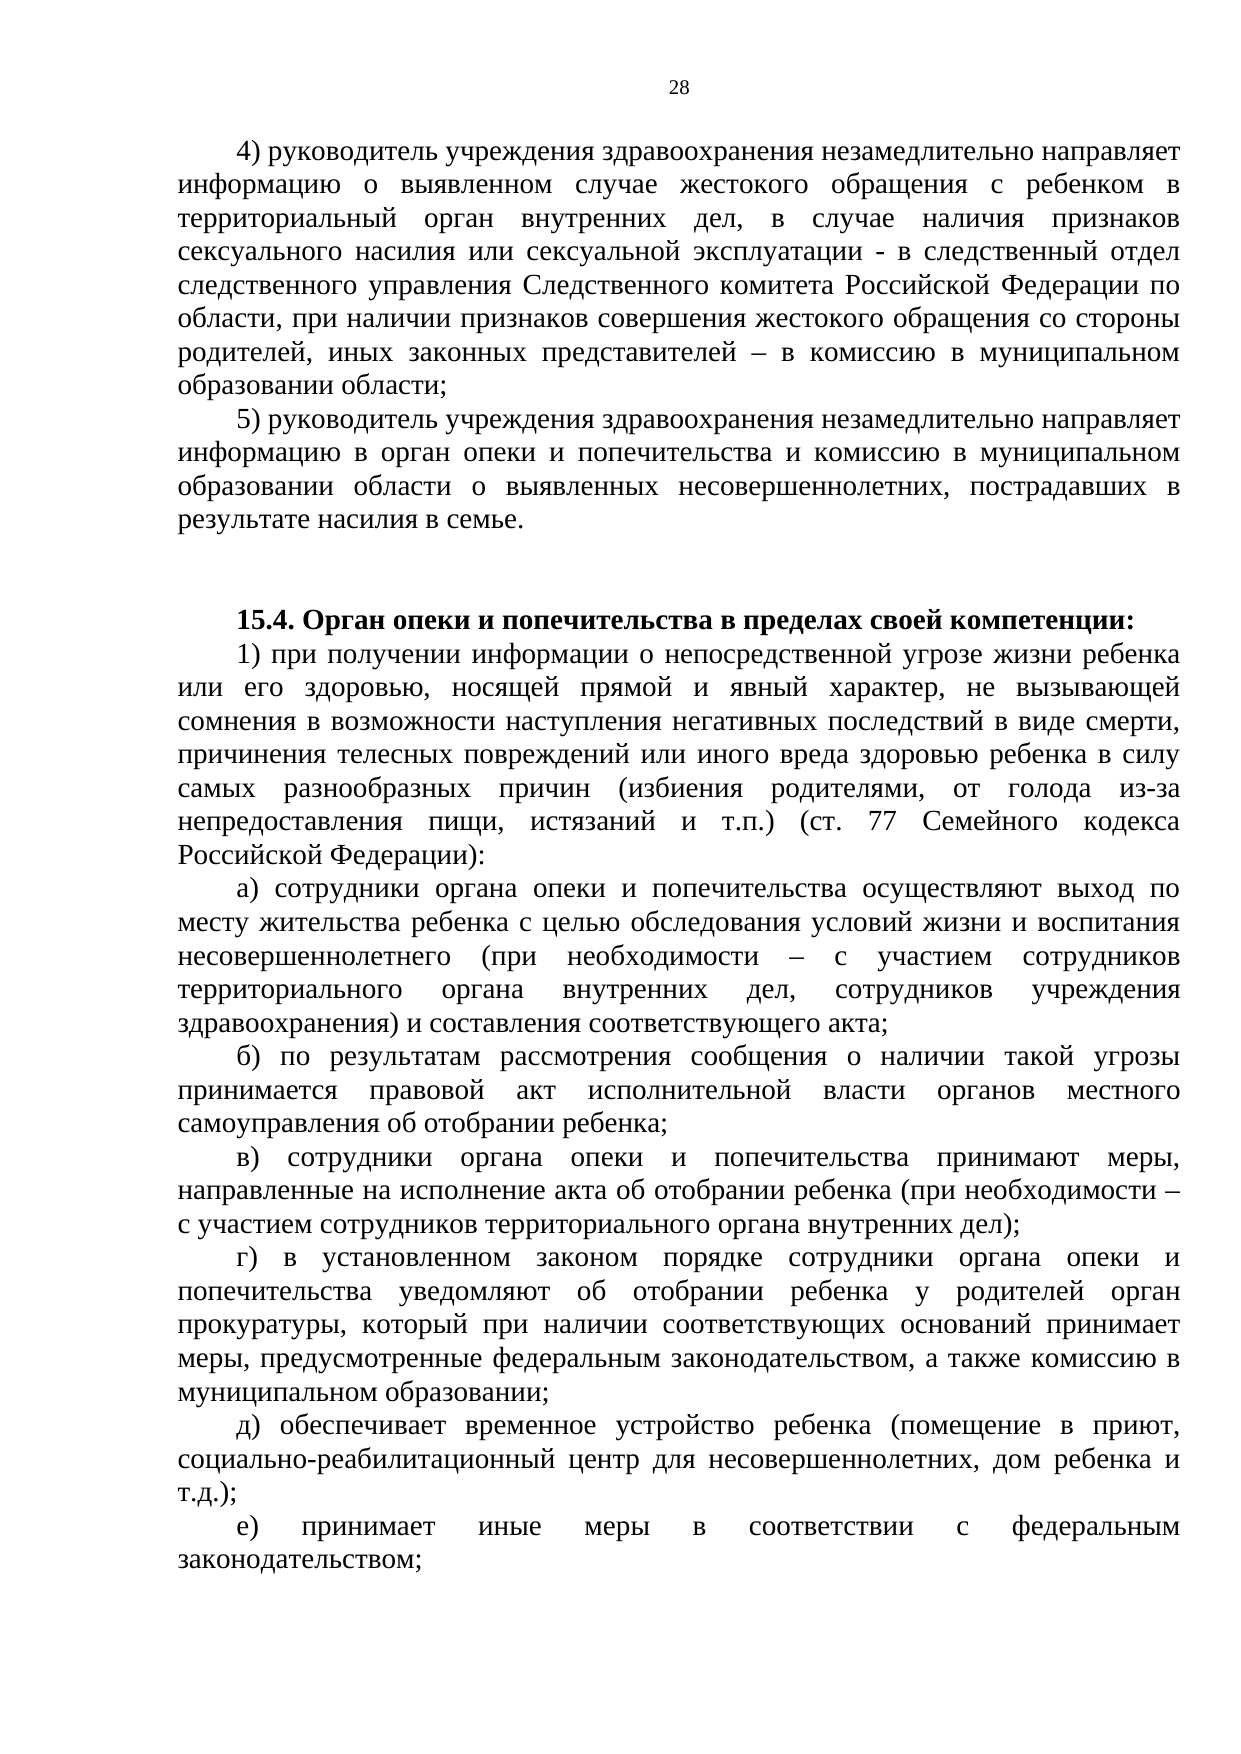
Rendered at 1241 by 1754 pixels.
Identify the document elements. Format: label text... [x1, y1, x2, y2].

text б) по результатам рассмотрения сообщения о наличии такой угрозы принимается правовой акт исполнительной власти органов местного самоуправления об отобрании ребенка; [177, 1038, 1181, 1139]
text е) принимает иные меры в соответствии с федеральным законодательством; [177, 1508, 1181, 1575]
text 1) при получении информации о непосредственной угрозе жизни ребенка или его здоровью, носящей прямой и явный характер, не вызывающей сомнения в возможности наступления негативных последствий в виде смерти, причинения телесных повреждений или иного вреда здоровью ребенка в силу самых разнообразных причин (избиения родителями, от голода из-за непредоставления пищи, истязаний и т.п.) (ст. 77 Семейного кодекса Российской Федерации): [177, 636, 1181, 871]
text г) в установленном законом порядке сотрудники органа опеки и попечительства уведомляют об отобрании ребенка у родителей орган прокуратуры, который при наличии соответствующих оснований принимает меры, предусмотренные федеральным законодательством, а также комиссию в муниципальном образовании; [177, 1239, 1181, 1407]
text д) обеспечивает временное устройство ребенка (помещение в приют, социально-реабилитационный центр для несовершеннолетних, дом ребенка и т.д.); [177, 1407, 1181, 1508]
text в) сотрудники органа опеки и попечительства принимают меры, направленные на исполнение акта об отобрании ребенка (при необходимости – с участием сотрудников территориального органа внутренних дел); [177, 1139, 1181, 1239]
text 4) руководитель учреждения здравоохранения незамедлительно направляет информацию о выявленном случае жестокого обращения с ребенком в территориальный орган внутренних дел, в случае наличия признаков сексуального насилия или сексуальной эксплуатации - в следственный отдел следственного управления Следственного комитета Российской Федерации по области, при наличии признаков совершения жестокого обращения со стороны родителей, иных законных представителей – в комиссию в муниципальном образовании области; [177, 133, 1181, 401]
text 15.4. Орган опеки и попечительства в пределах своей компетенции: [177, 602, 1181, 636]
text а) сотрудники органа опеки и попечительства осуществляют выход по месту жительства ребенка с целью обследования условий жизни и воспитания несовершеннолетнего (при необходимости – с участием сотрудников территориального органа внутренних дел, сотрудников учреждения здравоохранения) и составления соответствующего акта; [177, 871, 1181, 1038]
text 5) руководитель учреждения здравоохранения незамедлительно направляет информацию в орган опеки и попечительства и комиссию в муниципальном образовании области о выявленных несовершеннолетних, пострадавших в результате насилия в семье. [177, 401, 1181, 535]
